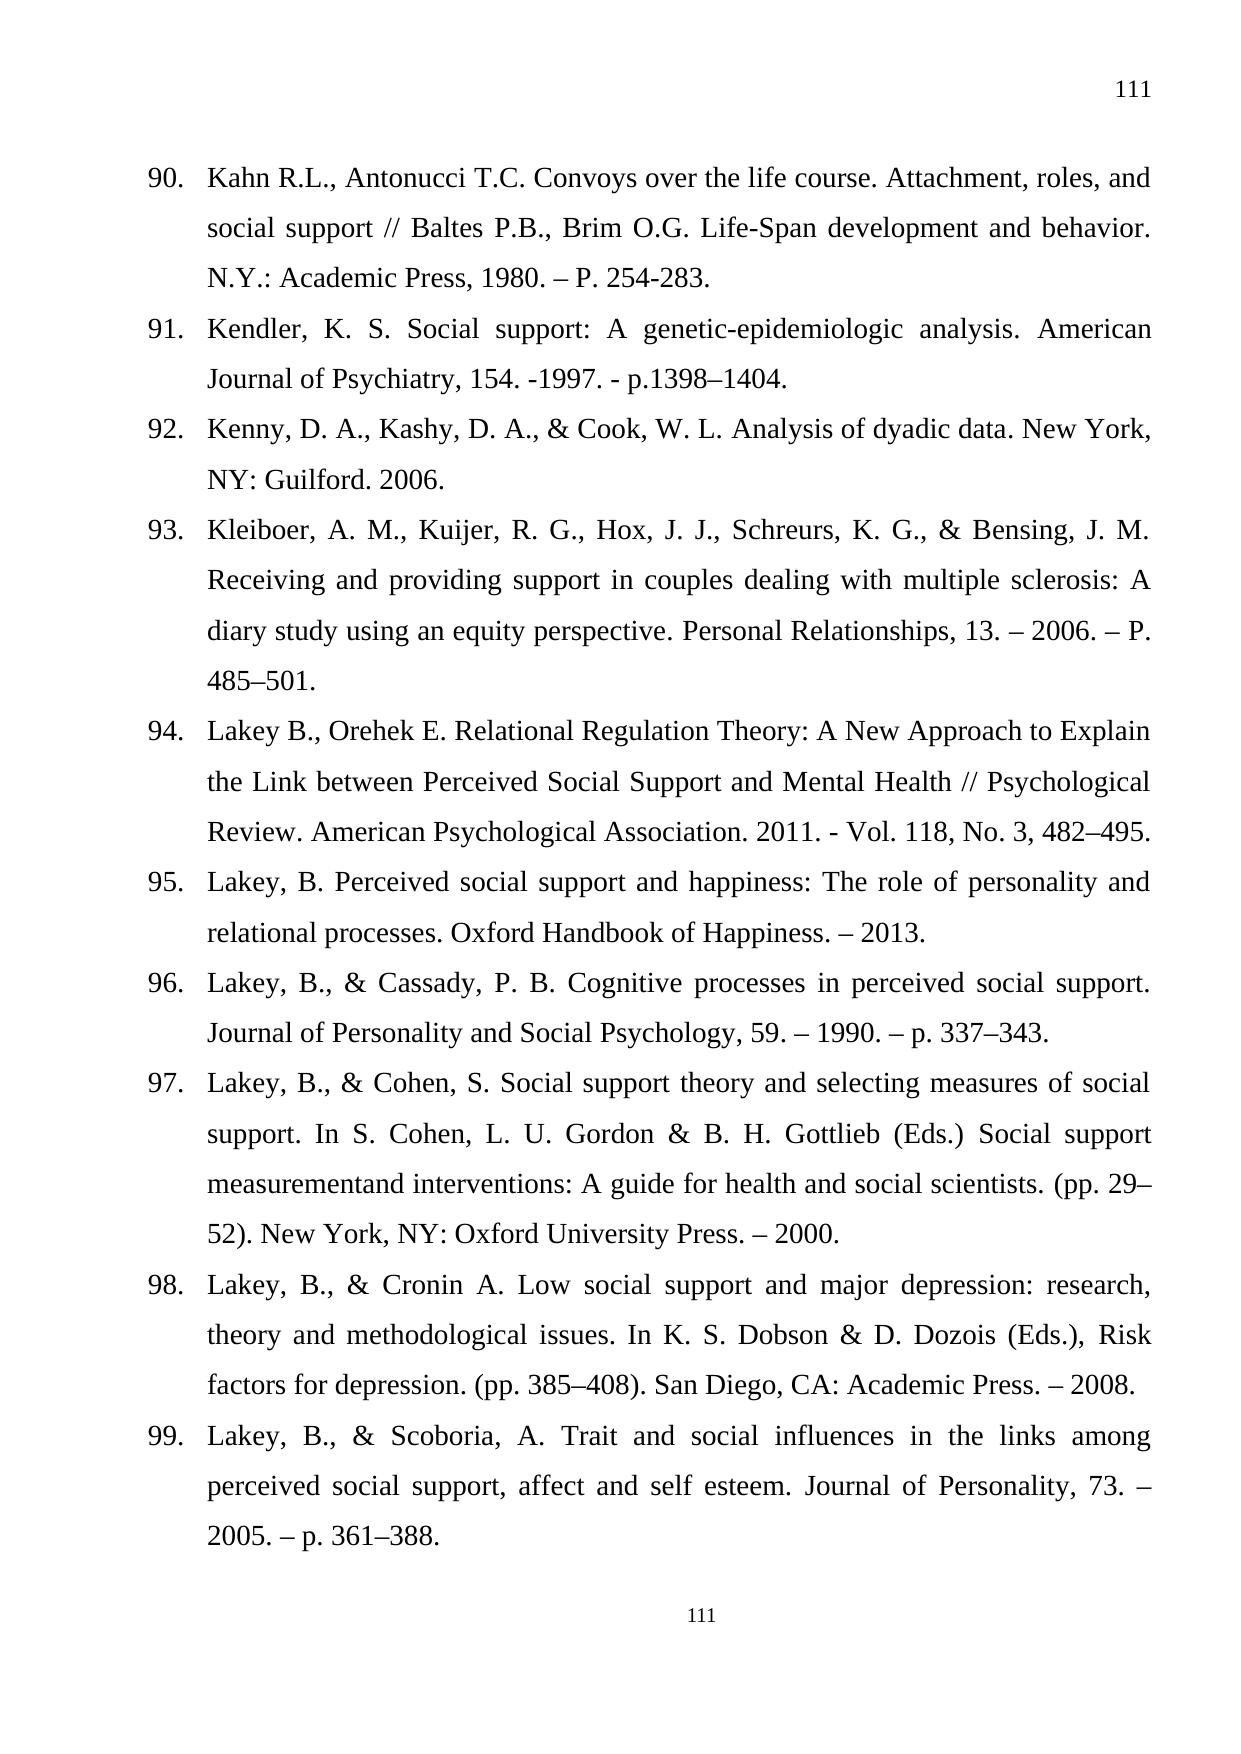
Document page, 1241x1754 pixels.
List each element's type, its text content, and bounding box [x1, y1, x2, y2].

list Lakey, B., & Cronin A. Low social support and major depression: research, theory and methodological issues. In K. S. Dobson & D. Dozois (Eds.), Risk factors for depression. (pp. 385–408). San Diego, CA: Academic Press. – 2008. [148, 1267, 1152, 1401]
list Lakey, B., & Cohen, S. Social support theory and selecting measures of social support. In S. Cohen, L. U. Gordon & B. H. Gottlieb (Eds.) Social support measurementand interventions: A guide for health and social scientists. (pp. 29–52). New York, NY: Oxford University Press. – 2000. [148, 1066, 1152, 1250]
list Kenny, D. A., Kashy, D. A., & Cook, W. L. Analysis of dyadic data. New York, NY: Guilford. 2006. [148, 412, 1152, 495]
list Kahn R.L., Antonucci T.C. Convoys over the life course. Attachment, roles, and social support // Baltes P.B., Brim O.G. Life-Span development and behavior. N.Y.: Academic Press, 1980. – P. 254-283. [148, 160, 1152, 294]
list Lakey, B., & Scoboria, A. Trait and social influences in the links among perceived social support, affect and self esteem. Journal of Personality, 73. – 2005. – p. 361–388. [148, 1418, 1152, 1552]
list Lakey B., Orehek E. Relational Regulation Theory: A New Approach to Explain the Link between Perceived Social Support and Mental Health // Psychological Review. American Psychological Association. 2011. - Vol. 118, No. 3, 482–495. [148, 713, 1152, 848]
list Kleiboer, A. M., Kuijer, R. G., Hox, J. J., Schreurs, K. G., & Bensing, J. M. Receiving and providing support in couples dealing with multiple sclerosis: A diary study using an equity perspective. Personal Relationships, 13. – 2006. – P. 485–501. [148, 512, 1152, 697]
list Lakey, B., & Cassady, P. B. Cognitive processes in perceived social support. Journal of Personality and Social Psychology, 59. – 1990. – p. 337–343. [148, 965, 1152, 1049]
list Lakey, B. Perceived social support and happiness: The role of personality and relational processes. Oxford Handbook of Happiness. – 2013. [148, 864, 1152, 948]
list Kendler, K. S. Social support: A genetic-epidemiologic analysis. American Journal of Psychiatry, 154. -1997. - p.1398–1404. [148, 311, 1152, 395]
